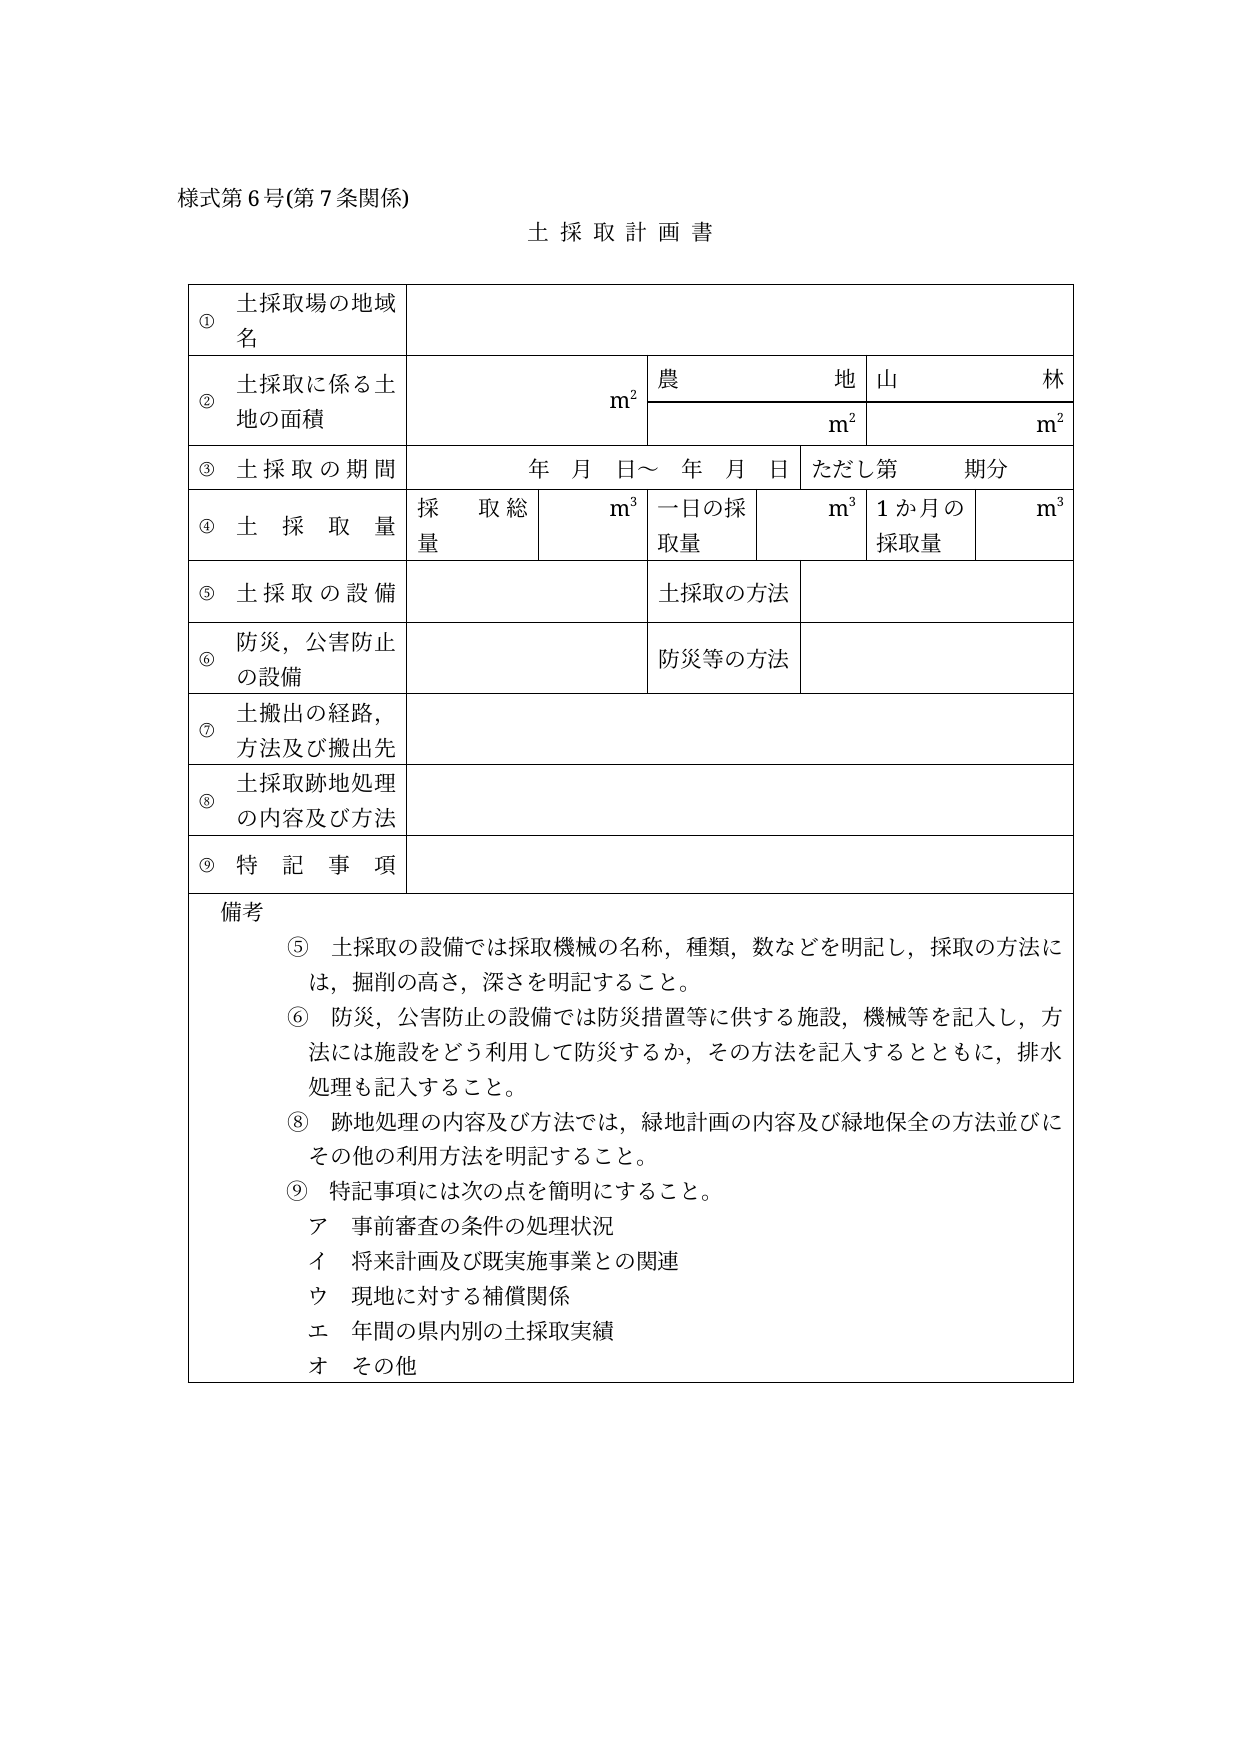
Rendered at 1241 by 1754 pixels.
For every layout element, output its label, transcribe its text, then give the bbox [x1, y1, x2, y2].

table_cell ⑤ [189, 561, 232, 622]
table_cell 防災，公害防止の設備 [232, 623, 406, 693]
table_cell 年 月 日～ 年 月 日 [407, 446, 800, 489]
table_cell 採取総量 [407, 490, 538, 560]
table_cell ⑨ [189, 836, 232, 893]
table_cell 備考 ⑤ 土採取の設備では採取機械の名称，種類，数などを明記し，採取の方法には，掘削の高さ，深さを明記すること。 ⑥ 防災，公害防止の設備では防災措置等に供する施設，機械等を記入し，方法には施設をどう利用して防災するか，その方法を記入するとともに，排水処理も記入すること。 ⑧ 跡地処理の内容及び方法では，緑地計画の内容及び緑地保全の方法並びにその他の利用方法を明記すること。 ⑨ 特記事項には次の点を簡明にすること。 ア 事前審査の条件の処理状況 イ 将来計画及び既実施事業との関連 ウ 現地に対する補償関係 エ 年間の県内別の土採取実績 オ その他 [189, 894, 1073, 1382]
table_cell [407, 623, 647, 693]
table_cell m2 [648, 403, 866, 445]
table_cell 土採取の期間 [232, 446, 406, 489]
table_cell 土採取の方法 [648, 561, 800, 622]
table_cell 土採取量 [232, 490, 406, 560]
table_cell ⑦ [189, 694, 232, 764]
table_cell [407, 765, 1073, 835]
table_cell 土採取跡地処理の内容及び方法 [232, 765, 406, 835]
table_cell [801, 623, 1073, 693]
table_cell m2 [407, 356, 647, 445]
table_cell ⑧ [189, 765, 232, 835]
table_cell [801, 561, 1073, 622]
table_header ① [189, 285, 232, 354]
table_cell 山林 [867, 356, 1073, 401]
table_cell 土採取の設備 [232, 561, 406, 622]
table_cell 防災等の方法 [648, 623, 800, 693]
table_cell 農地 [648, 356, 866, 401]
table_cell [407, 836, 1073, 893]
table_cell ③ [189, 446, 232, 489]
table_cell m3 [539, 490, 647, 560]
table_cell ただし第 期分 [801, 446, 1073, 489]
table_cell ④ [189, 490, 232, 560]
text 様式第6号(第7条関係) [177, 179, 1063, 214]
table_cell 土採取に係る土地の面積 [232, 356, 406, 445]
table_cell 土搬出の経路，方法及び搬出先 [232, 694, 406, 764]
table_header 土採取場の地域名 [232, 285, 406, 354]
table_cell m3 [976, 490, 1073, 560]
table_cell [407, 694, 1073, 764]
table_cell [407, 561, 647, 622]
table_cell 1か月の採取量 [867, 490, 975, 560]
table_cell m3 [757, 490, 866, 560]
table_cell 特記事項 [232, 836, 406, 893]
text 土採取計画書 [177, 214, 1063, 249]
table_header [407, 285, 1073, 354]
table_cell ⑥ [189, 623, 232, 693]
table_cell m2 [867, 403, 1073, 445]
table_cell ② [189, 356, 232, 445]
table_cell 一日の採取量 [648, 490, 756, 560]
